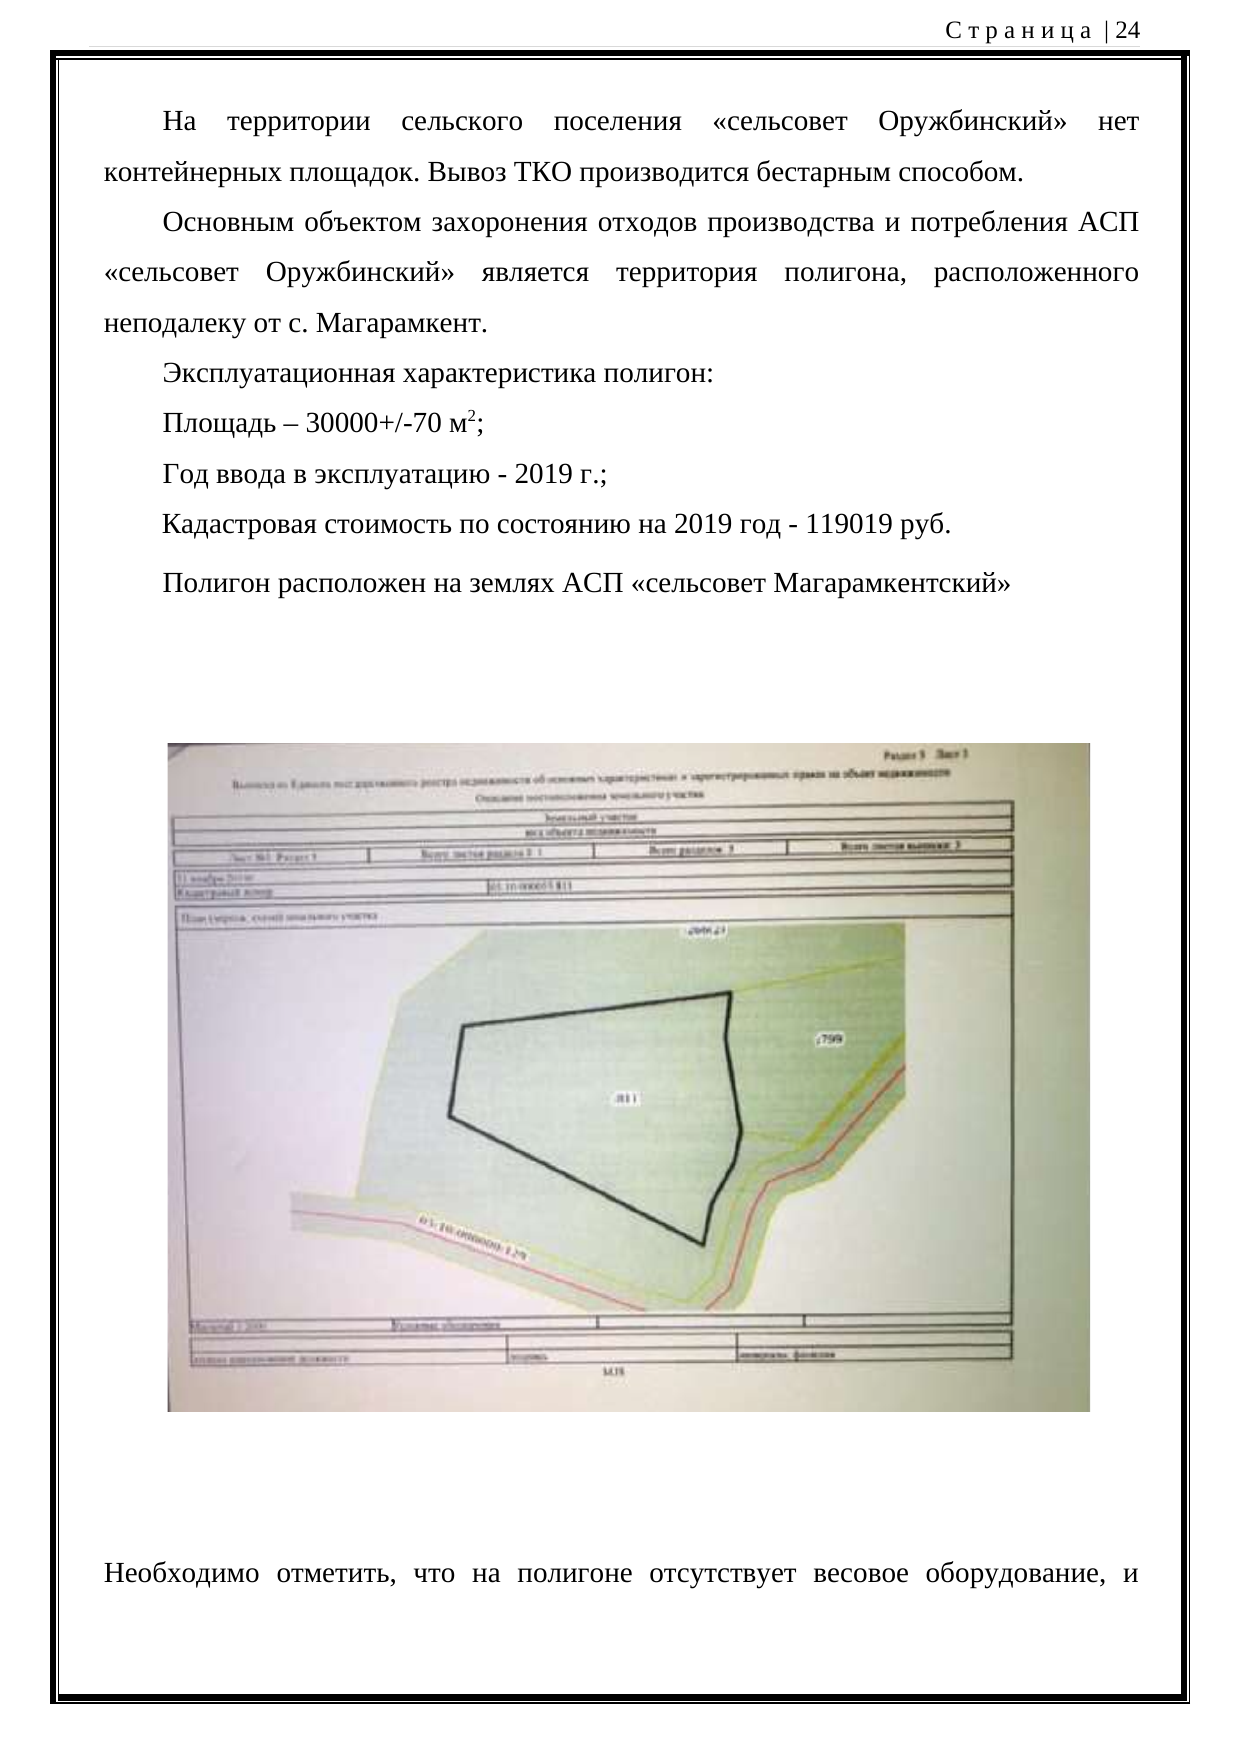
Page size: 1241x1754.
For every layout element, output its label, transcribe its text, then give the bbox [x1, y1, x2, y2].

text Основным объектом захоронения отходов производства и потребления АСП «сельсовет Оружбинский» является территория полигона, расположенного неподалеку от с. Магарамкент. [103, 204, 1140, 338]
text Эксплуатационная характеристика полигон: [103, 355, 1140, 389]
text Год ввода в эксплуатацию - 2019 г.; [103, 456, 1140, 489]
text Кадастровая стоимость по состоянию на 2019 год - 119019 руб. [89, 506, 1140, 539]
picture [167, 743, 1091, 1412]
text Площадь – 30000+/-70 м2; [476, 405, 1140, 439]
text Полигон расположен на землях АСП «сельсовет Магарамкентский» [103, 565, 1140, 599]
text Площадь – 30000+/-70 м2; [103, 405, 305, 439]
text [103, 616, 1140, 1589]
text На территории сельского поселения «сельсовет Оружбинский» нет контейнерных площадок. Вывоз ТКО производится бестарным способом. [103, 103, 1140, 187]
